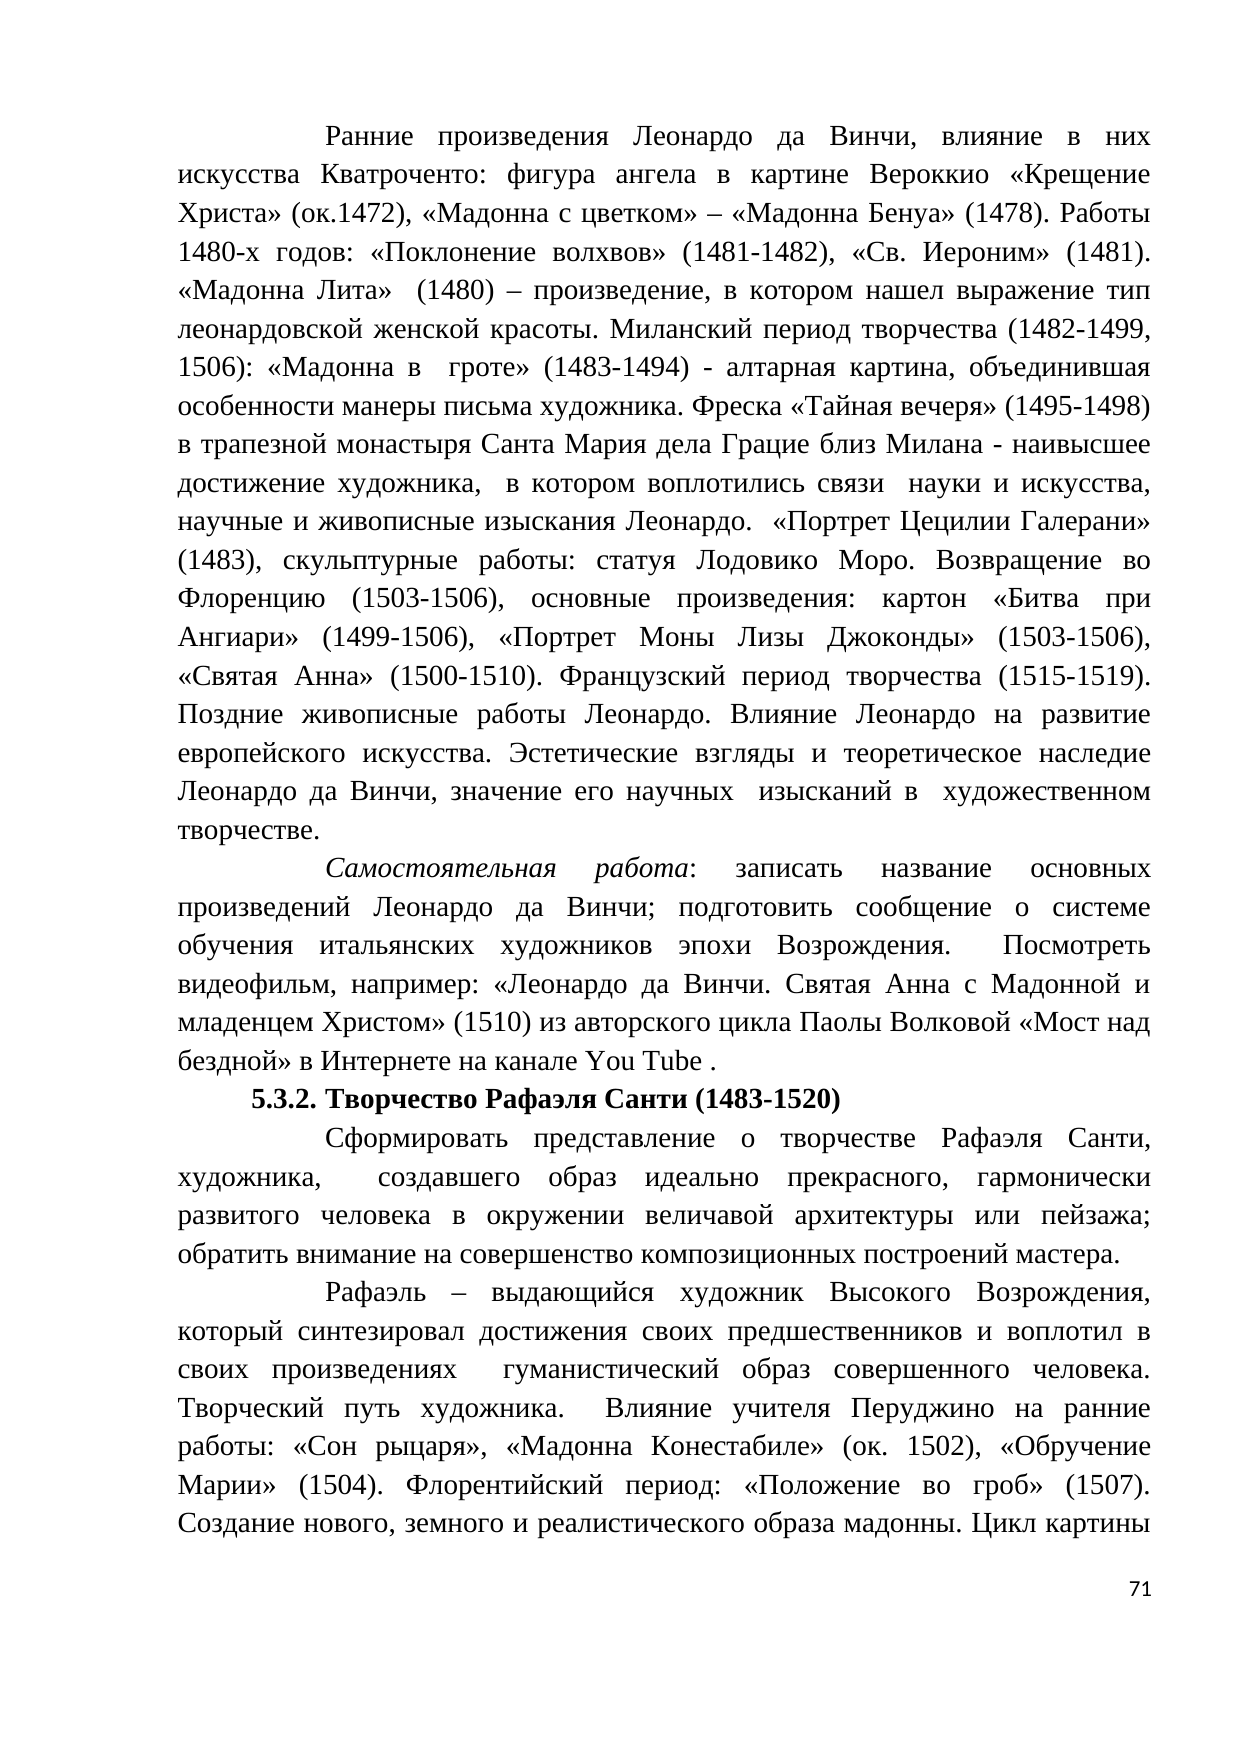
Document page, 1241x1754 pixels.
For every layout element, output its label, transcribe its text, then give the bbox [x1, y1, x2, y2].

text Самостоятельная работа: записать название основных произведений Леонардо да Винчи; подготовить сообщение о системе обучения итальянских художников эпохи Возрождения. Посмотреть видеофильм, например: «Леонардо да Винчи. Святая Анна с Мадонной и младенцем Христом» (1510) из авторского цикла Паолы Волковой «Мост над бездной» в Интернете на канале You Tube . [177, 850, 1152, 1077]
text Ранние произведения Леонардо да Винчи, влияние в них искусства Кватроченто: фигура ангела в картине Вероккио «Крещение Христа» (ок.1472), «Мадонна с цветком» – «Мадонна Бенуа» (1478). Работы 1480-х годов: «Поклонение волхвов» (1481-1482), «Св. Иероним» (1481). «Мадонна Лита» (1480) – произведение, в котором нашел выражение тип леонардовской женской красоты. Миланский период творчества (1482-1499, 1506): «Мадонна в гроте» (1483-1494) - алтарная картина, объединившая особенности манеры письма художника. Фреска «Тайная вечеря» (1495-1498) в трапезной монастыря Санта Мария дела Грацие близ Милана - наивысшее достижение художника, в котором воплотились связи науки и искусства, научные и живописные изыскания Леонардо. «Портрет Цецилии Галерани» (1483), скульптурные работы: статуя Лодовико Моро. Возвращение во Флоренцию (1503-1506), основные произведения: картон «Битва при Ангиари» (1499-1506), «Портрет Моны Лизы Джоконды» (1503-1506), «Святая Анна» (1500-1510). Французский период творчества (1515-1519). Поздние живописные работы Леонардо. Влияние Леонардо на развитие европейского искусства. Эстетические взгляды и теоретическое наследие Леонардо да Винчи, значение его научных изысканий в художественном творчестве. [177, 118, 1152, 845]
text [177, 1274, 1152, 1539]
text Сформировать представление о творчестве Рафаэля Санти, художника, создавшего образ идеально прекрасного, гармонически развитого человека в окружении величавой архитектуры или пейзажа; обратить внимание на совершенство композиционных построений мастера. [177, 1120, 1152, 1269]
text 5.3.2. Творчество Рафаэля Санти (1483-1520) [177, 1082, 1152, 1115]
